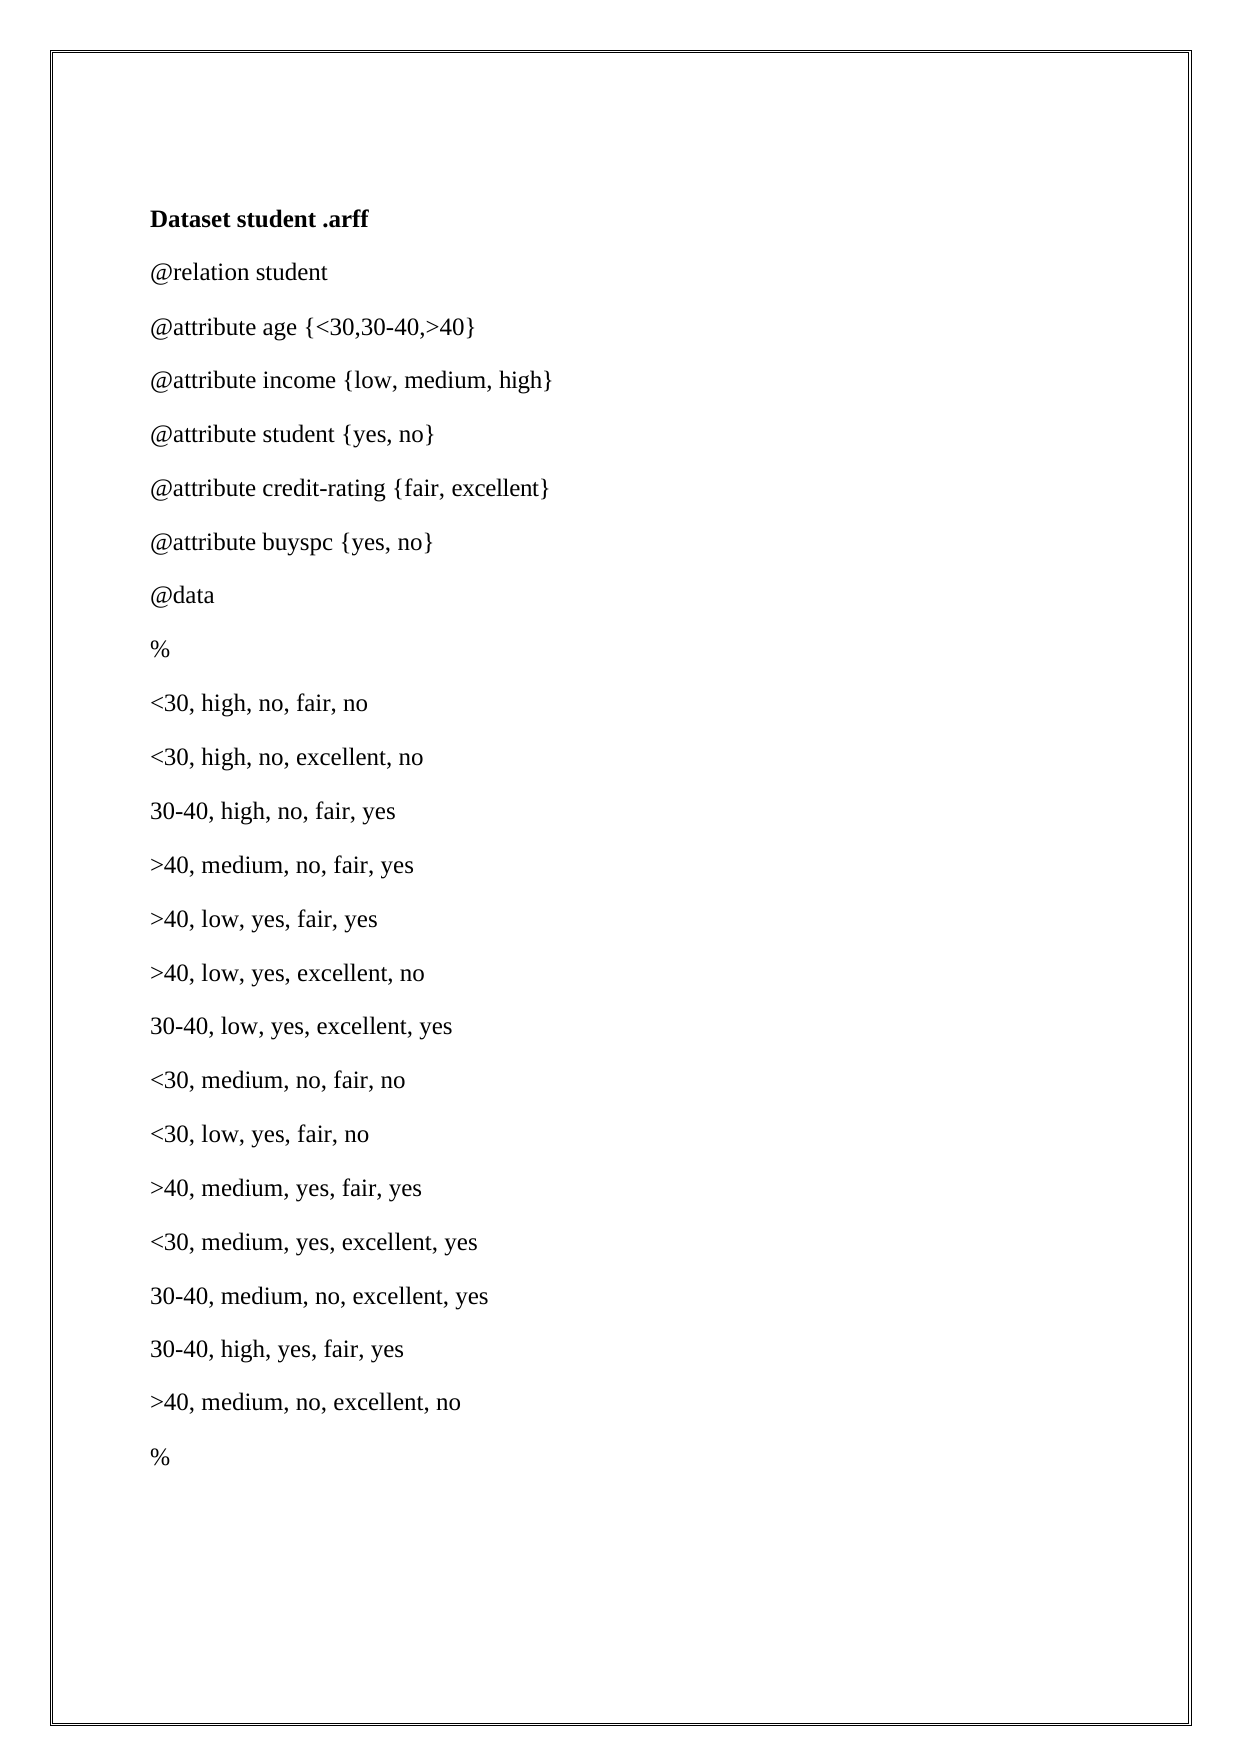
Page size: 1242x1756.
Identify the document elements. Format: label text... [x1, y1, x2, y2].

text <30, medium, yes, excellent, yes 30-40, medium, no, excellent, yes 30-40, high, yes, fair, yes [150, 1227, 489, 1363]
text >40, medium, yes, fair, yes [150, 1173, 1173, 1202]
text >40, medium, no, fair, yes [150, 850, 1173, 879]
text @attribute credit-rating {fair, excellent} @attribute buyspc {yes, no} [150, 473, 581, 556]
text <30, high, no, excellent, no 30-40, high, no, fair, yes [150, 742, 424, 825]
text @relation student [150, 257, 1173, 286]
text % [150, 634, 1173, 663]
text >40, low, yes, excellent, no 30-40, low, yes, excellent, yes [150, 958, 453, 1040]
text <30, medium, no, fair, no [150, 1065, 1173, 1094]
text <30, low, yes, fair, no [150, 1119, 1173, 1148]
text <30, high, no, fair, no [150, 688, 1173, 717]
text >40, medium, no, excellent, no [150, 1388, 1173, 1416]
text >40, low, yes, fair, yes [150, 904, 1173, 933]
subtitle Dataset student .arff [150, 204, 1173, 232]
text % [150, 1442, 1173, 1471]
text @attribute age {<30,30-40,>40} @attribute income {low, medium, high} @attribute student {yes, no} [150, 312, 581, 448]
text @data [150, 581, 1173, 609]
